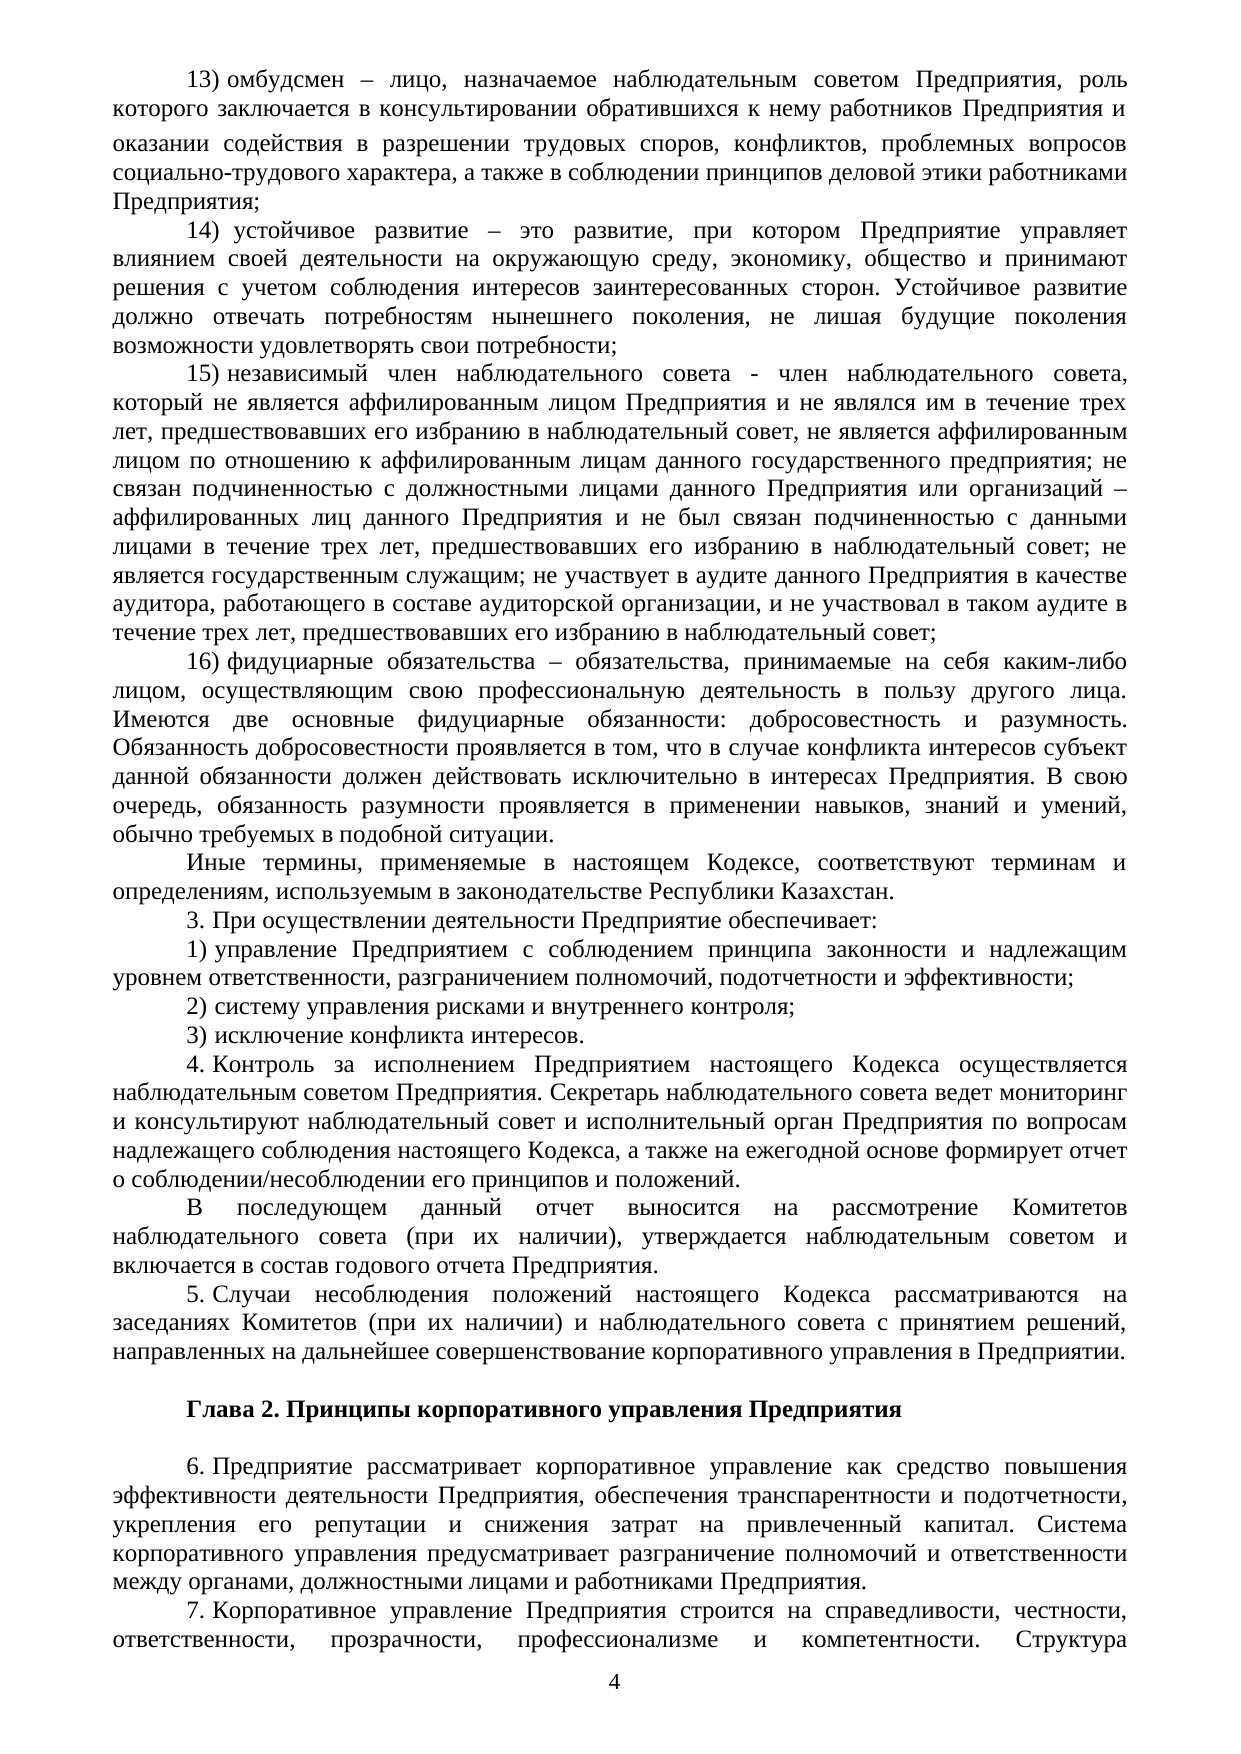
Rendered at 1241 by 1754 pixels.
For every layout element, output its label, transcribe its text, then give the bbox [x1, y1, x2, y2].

list исключение конфликта интересов. [112, 1020, 1142, 1049]
list Контроль за исполнением Предприятием настоящего Кодекса осуществляется наблюдательным советом Предприятия. Секретарь наблюдательного совета ведет мониторинг и консультируют наблюдательный совет и исполнительный орган Предприятия по вопросам надлежащего соблюдения настоящего Кодекса, а также на ежегодной основе формирует отчет о соблюдении/несоблюдении его принципов и положений. [112, 1049, 1128, 1192]
list При осуществлении деятельности Предприятие обеспечивает: [112, 905, 1142, 934]
list Предприятие рассматривает корпоративное управление как средство повышения эффективности деятельности Предприятия, обеспечения транспарентности и подотчетности, укрепления его репутации и снижения затрат на привлеченный капитал. Система корпоративного управления предусматривает разграничение полномочий и ответственности между органами, должностными лицами и работниками Предприятия. [112, 1451, 1128, 1595]
subtitle Глава 2. Принципы корпоративного управления Предприятия [186, 1394, 1142, 1423]
text Иные термины, применяемые в настоящем Кодексе, соответствуют терминам и определениям, используемым в законодательстве Республики Казахстан. [112, 847, 1127, 905]
list управление Предприятием с соблюдением принципа законности и надлежащим уровнем ответственности, разграничением полномочий, подотчетности и эффективности; [112, 934, 1128, 991]
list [112, 1595, 1128, 1653]
text В последующем данный отчет выносится на рассмотрение Комитетов наблюдательного совета (при их наличии), утверждается наблюдательным советом и включается в состав годового отчета Предприятия. [112, 1192, 1128, 1279]
list систему управления рисками и внутреннего контроля; [112, 991, 1142, 1020]
list независимый член наблюдательного совета - член наблюдательного совета, который не является аффилированным лицом Предприятия и не являлся им в течение трех лет, предшествовавших его избранию в наблюдательный совет, не является аффилированным лицом по отношению к аффилированным лицам данного государственного предприятия; не связан подчиненностью с должностными лицами данного Предприятия или организаций – аффилированных лиц данного Предприятия и не был связан подчиненностью с данными лицами в течение трех лет, предшествовавших его избранию в наблюдательный совет; не является государственным служащим; не участвует в аудите данного Предприятия в качестве аудитора, работающего в составе аудиторской организации, и не участвовал в таком аудите в течение трех лет, предшествовавших его избранию в наблюдательный совет; [112, 358, 1128, 646]
text оказании содействия в разрешении трудовых споров, конфликтов, проблемных вопросов социально-трудового характера, а также в соблюдении принципов деловой этики работниками Предприятия; [112, 128, 1128, 215]
list омбудсмен – лицо, назначаемое наблюдательным советом Предприятия, роль которого заключается в консультировании обратившихся к нему работников Предприятия и [112, 64, 1128, 122]
list устойчивое развитие – это развитие, при котором Предприятие управляет влиянием своей деятельности на окружающую среду, экономику, общество и принимают решения с учетом соблюдения интересов заинтересованных сторон. Устойчивое развитие должно отвечать потребностям нынешнего поколения, не лишая будущие поколения возможности удовлетворять свои потребности; [112, 215, 1128, 358]
list фидуциарные обязательства – обязательства, принимаемые на себя каким-либо лицом, осуществляющим свою профессиональную деятельность в пользу другого лица. Имеются две основные фидуциарные обязанности: добросовестность и разумность. Обязанность добросовестности проявляется в том, что в случае конфликта интересов субъект данной обязанности должен действовать исключительно в интересах Предприятия. В свою очередь, обязанность разумности проявляется в применении навыков, знаний и умений, обычно требуемых в подобной ситуации. [112, 646, 1128, 847]
list Случаи несоблюдения положений настоящего Кодекса рассматриваются на заседаниях Комитетов (при их наличии) и наблюдательного совета с принятием решений, направленных на дальнейшее совершенствование корпоративного управления в Предприятии. [112, 1279, 1128, 1365]
